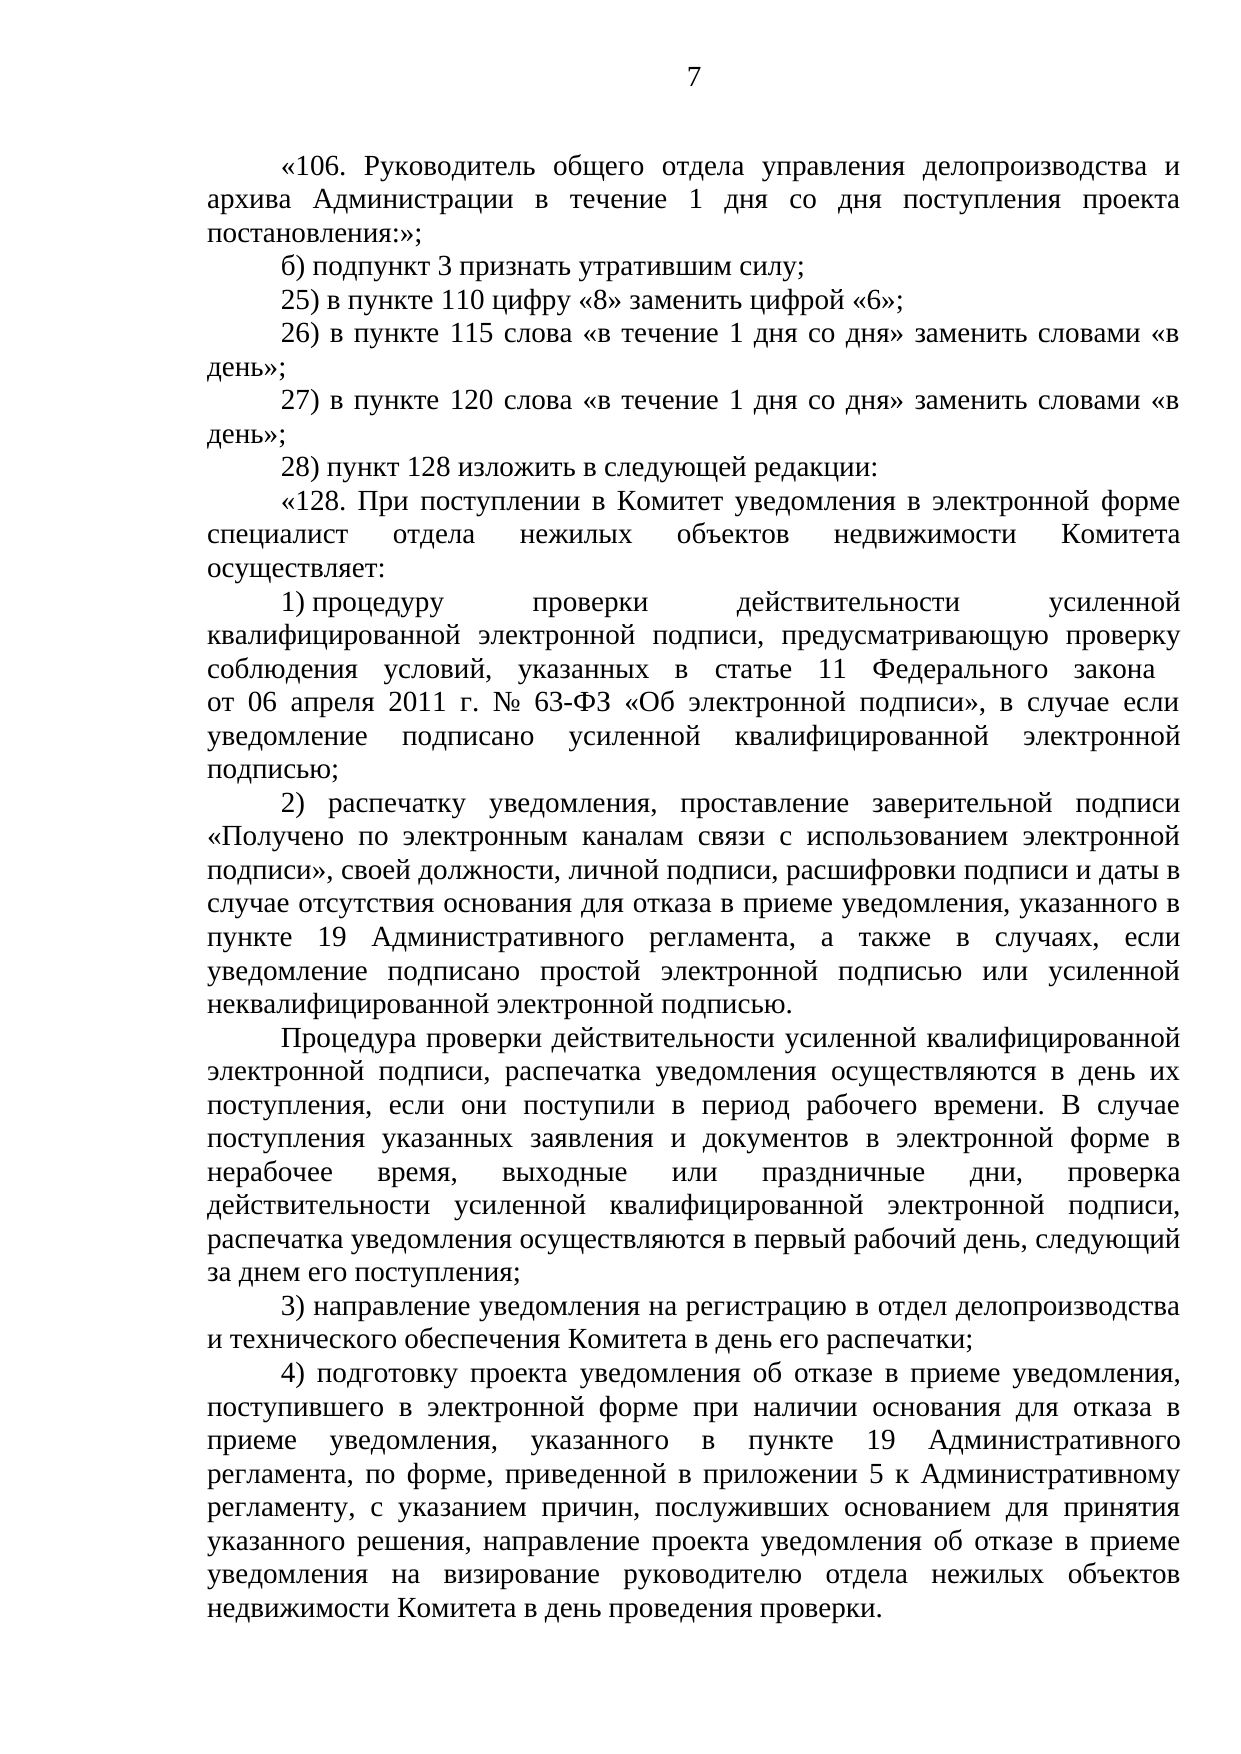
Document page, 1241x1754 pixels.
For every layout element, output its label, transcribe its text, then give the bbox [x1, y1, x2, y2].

text 27) в пункте 120 слова «в течение 1 дня со дня» заменить словами «в день»; [207, 382, 1181, 449]
text б) подпункт 3 признать утратившим силу; [207, 248, 1181, 282]
text Процедура проверки действительности усиленной квалифицированной электронной подписи, распечатка уведомления осуществляются в день их поступления, если они поступили в период рабочего времени. В случае поступления указанных заявления и документов в электронной форме в нерабочее время, выходные или праздничные дни, проверка действительности усиленной квалифицированной электронной подписи, распечатка уведомления осуществляются в первый рабочий день, следующий за днем его поступления; [207, 1020, 1181, 1288]
text 28) пункт 128 изложить в следующей редакции: [207, 449, 1181, 483]
text 1) процедуру проверки действительности усиленной квалифицированной электронной подписи, предусматривающую проверку соблюдения условий, указанных в статье 11 Федерального закона от 06 апреля 2011 г. № 63-ФЗ «Об электронной подписи», в случае если уведомление подписано усиленной квалифицированной электронной подписью; [207, 584, 1181, 785]
text 4) подготовку проекта уведомления об отказе в приеме уведомления, поступившего в электронной форме при наличии основания для отказа в приеме уведомления, указанного в пункте 19 Административного регламента, по форме, приведенной в приложении 5 к Административному регламенту, с указанием причин, послуживших основанием для принятия указанного решения, направление проекта уведомления об отказе в приеме уведомления на визирование руководителю отдела нежилых объектов недвижимости Комитета в день проведения проверки. [207, 1355, 1181, 1623]
text «128. При поступлении в Комитет уведомления в электронной форме специалист отдела нежилых объектов недвижимости Комитета осуществляет: [207, 483, 1181, 584]
text 25) в пункте 110 цифру «8» заменить цифрой «6»; [207, 282, 1181, 315]
text 26) в пункте 115 слова «в течение 1 дня со дня» заменить словами «в день»; [207, 315, 1181, 382]
text 2) распечатку уведомления, проставление заверительной подписи «Получено по электронным каналам связи с использованием электронной подписи», своей должности, личной подписи, расшифровки подписи и даты в случае отсутствия основания для отказа в приеме уведомления, указанного в пункте 19 Административного регламента, а также в случаях, если уведомление подписано простой электронной подписью или усиленной неквалифицированной электронной подписью. [207, 785, 1181, 1020]
text 3) направление уведомления на регистрацию в отдел делопроизводства и технического обеспечения Комитета в день его распечатки; [207, 1288, 1181, 1355]
text «106. Руководитель общего отдела управления делопроизводства и архива Администрации в течение 1 дня со дня поступления проекта постановления:»; [207, 148, 1181, 248]
